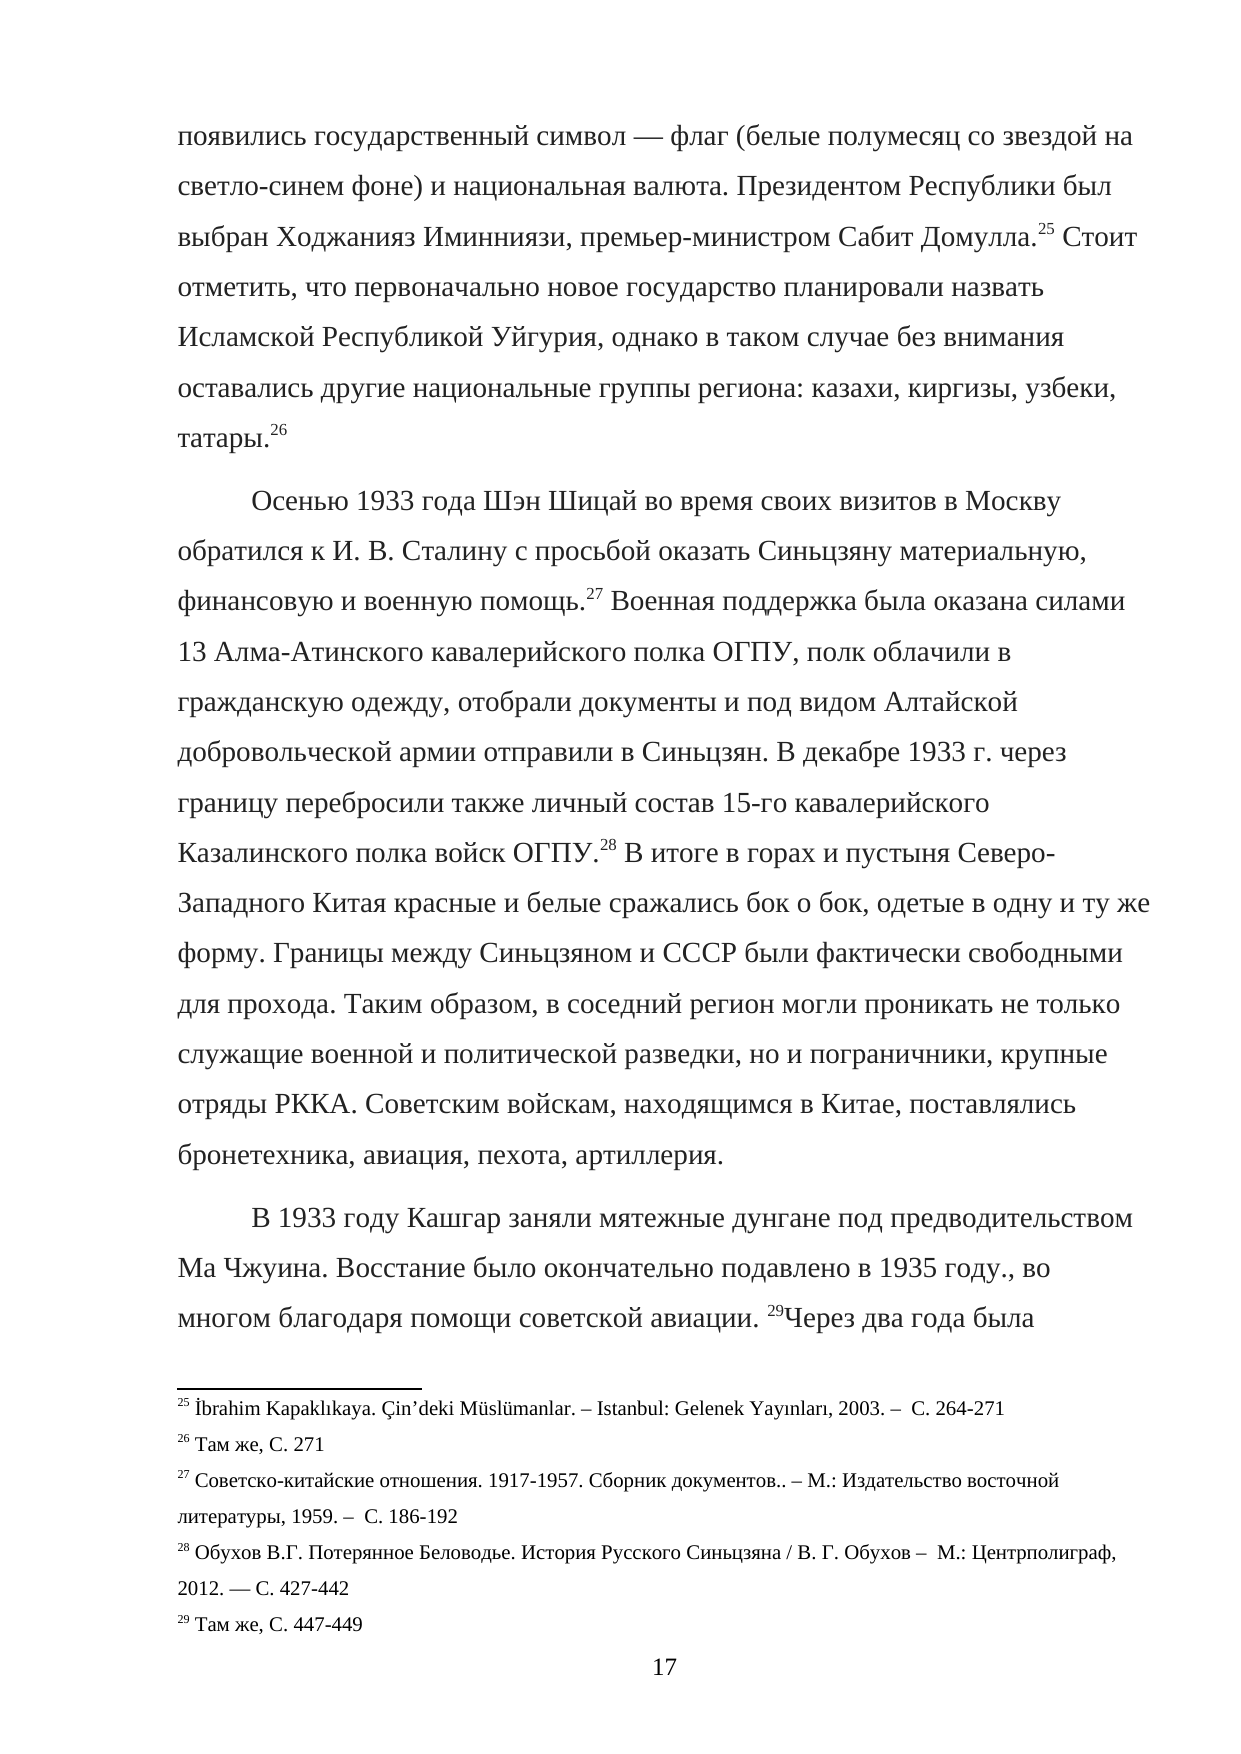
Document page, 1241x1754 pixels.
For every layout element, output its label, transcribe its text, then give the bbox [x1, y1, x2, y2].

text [177, 1200, 1152, 1334]
text Осенью 1933 года Шэн Шицай во время своих визитов в Москву обратился к И. В. Сталину с просьбой оказать Синьцзяну материальную, финансовую и военную помощь. Военная поддержка была оказана силами 13 Алма-Атинского кавалерийского полка ОГПУ, полк облачили в гражданскую одежду, отобрали документы и под видом Алтайской добровольческой армии отправили в Синьцзян. В декабре 1933 г. через границу перебросили также личный состав 15-го кавалерийского Казалинского полка войск ОГПУ. В итоге в горах и пустыня Северо-Западного Китая красные и белые сражались бок о бок, одетые в одну и ту же форму. Границы между Синьцзяном и СССР были фактически свободными для прохода. Таким образом, в соседний регион могли проникать не только служащие военной и политической разведки, но и пограничники, крупные отряды РККА. Советским войскам, находящимся в Китае, поставлялись бронетехника, авиация, пехота, артиллерия. [177, 483, 1152, 1170]
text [177, 118, 1152, 453]
